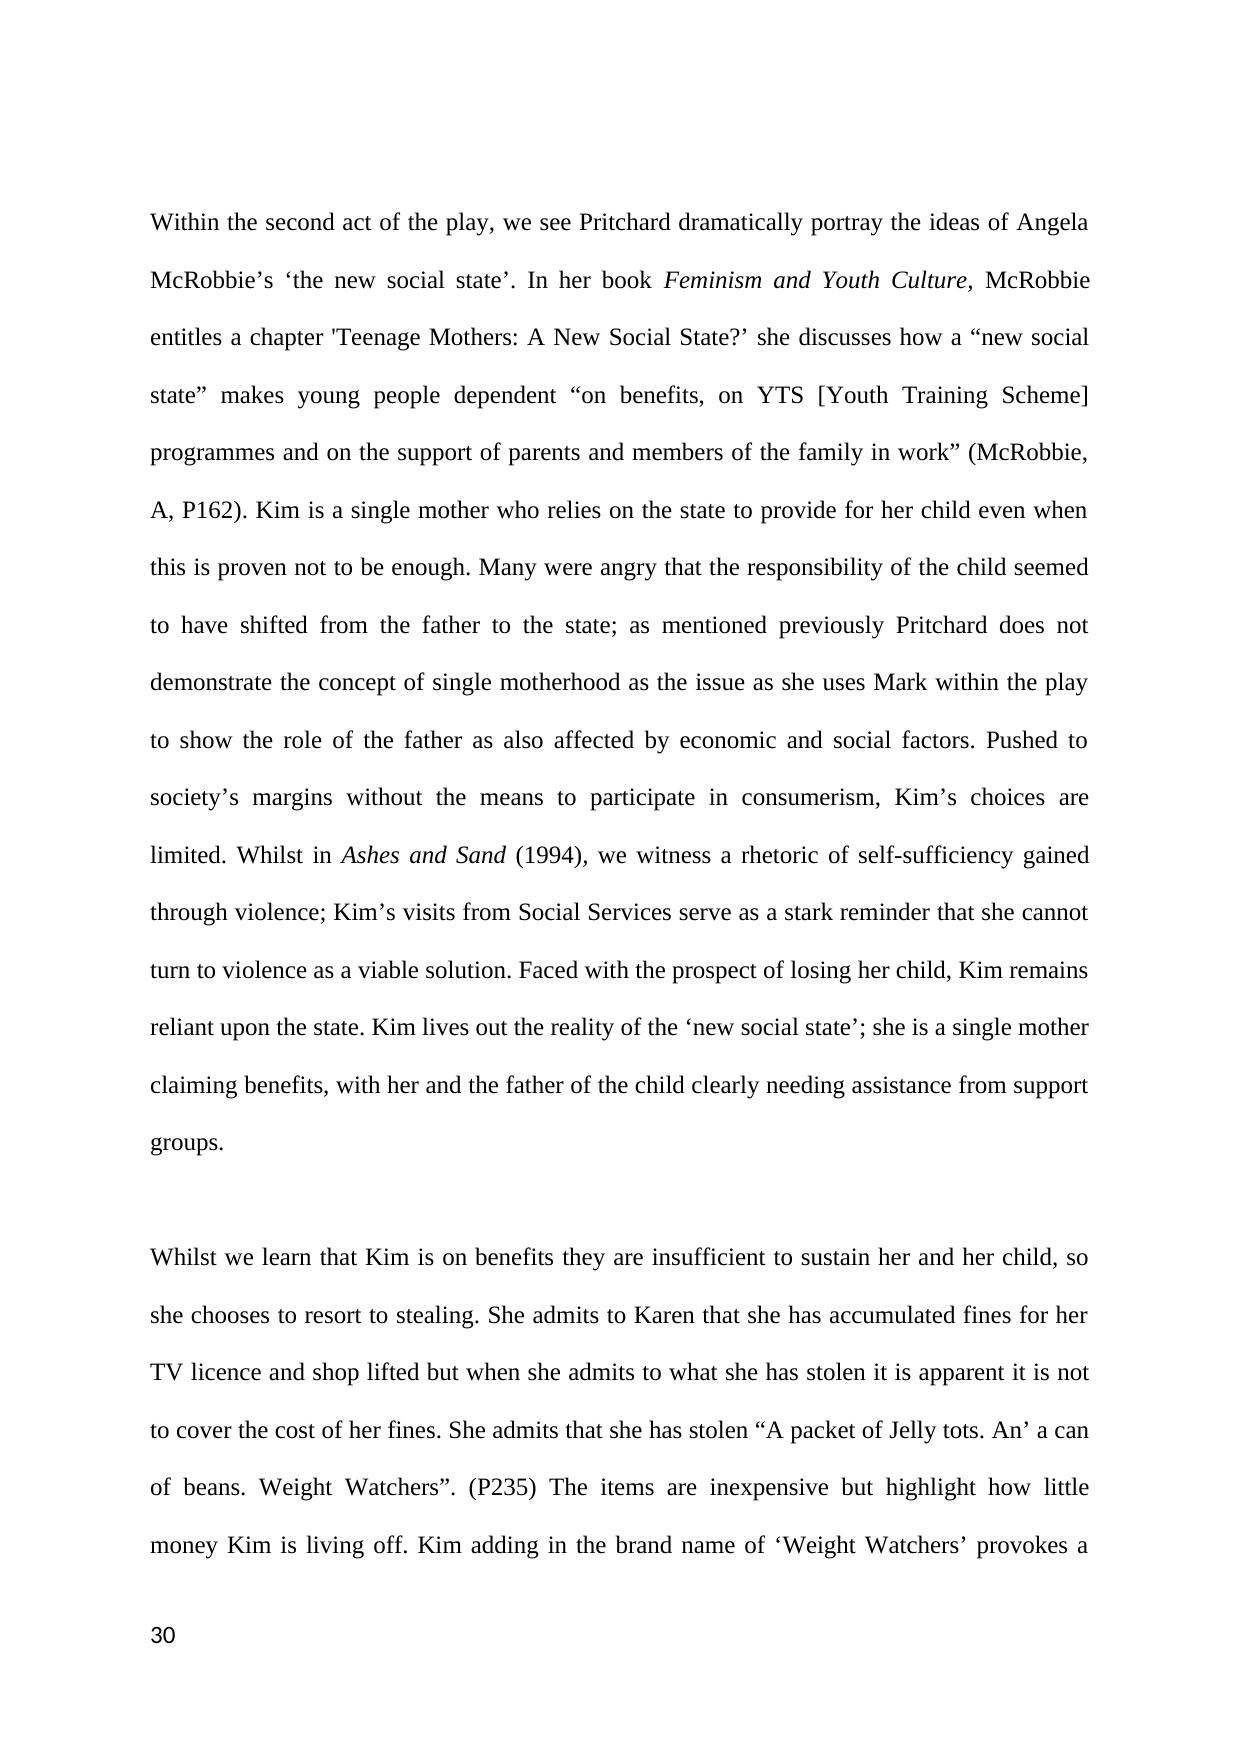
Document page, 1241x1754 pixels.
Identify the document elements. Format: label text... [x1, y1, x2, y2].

text Within the second act of the play, we see Pritchard dramatically portray the ideas of Angela McRobbie’s ‘the new social state’. In her book Feminism and Youth Culture, McRobbie entitles a chapter 'Teenage Mothers: A New Social State?’ she discusses how a “new social state” makes young people dependent “on benefits, on YTS [Youth Training Scheme] programmes and on the support of parents and members of the family in work” (McRobbie, A, P162). Kim is a single mother who relies on the state to provide for her child even when this is proven not to be enough. Many were angry that the responsibility of the child seemed to have shifted from the father to the state; as mentioned previously Pritchard does not demonstrate the concept of single motherhood as the issue as she uses Mark within the play to show the role of the father as also affected by economic and social factors. Pushed to society’s margins without the means to participate in consumerism, Kim’s choices are limited. Whilst in Ashes and Sand (1994), we witness a rhetoric of self-sufficiency gained through violence; Kim’s visits from Social Services serve as a stark reminder that she cannot turn to violence as a viable solution. Faced with the prospect of losing her child, Kim remains reliant upon the state. Kim lives out the reality of the ‘new social state’; she is a single mother claiming benefits, with her and the father of the child clearly needing assistance from support groups. [150, 207, 1090, 1156]
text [150, 1242, 1090, 1559]
